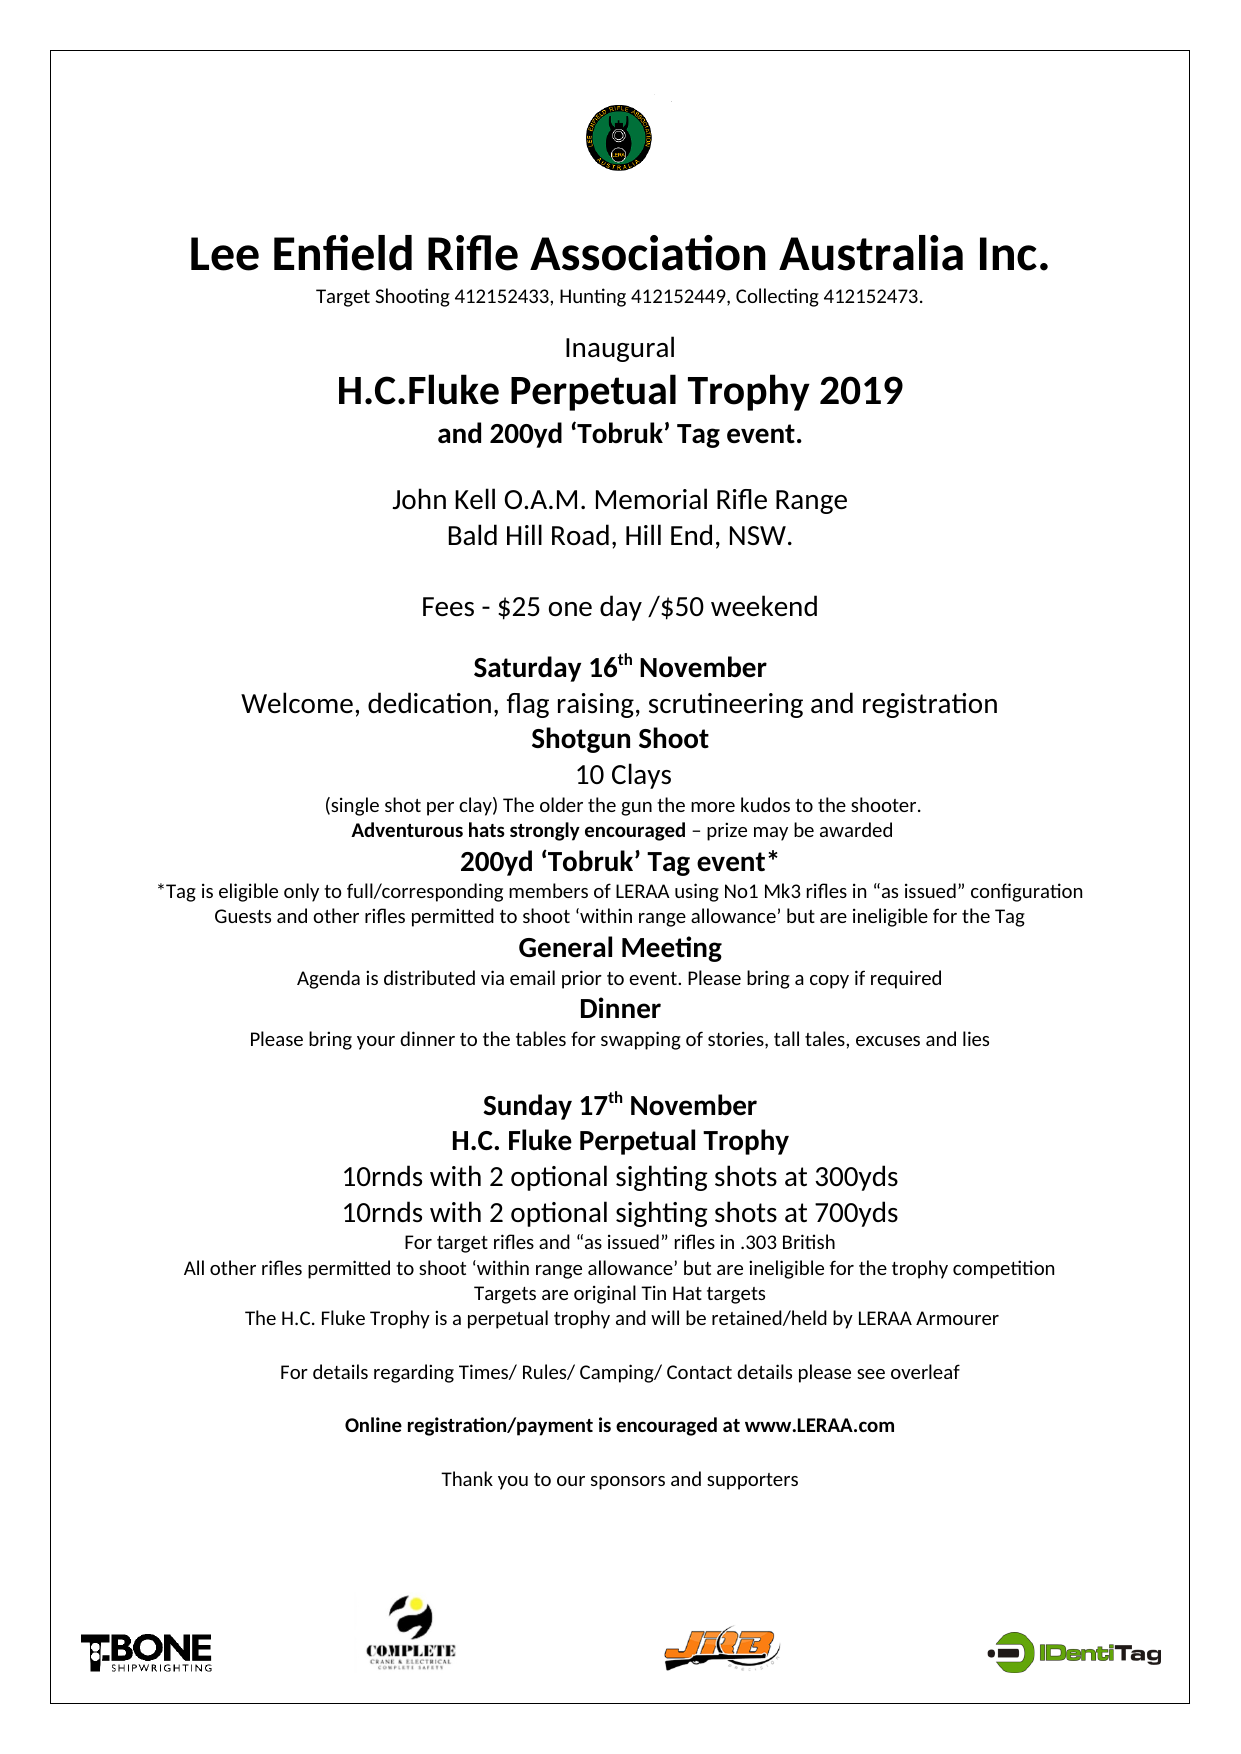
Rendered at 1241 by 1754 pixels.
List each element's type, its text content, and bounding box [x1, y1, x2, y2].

text and 200yd ‘Tobruk’ Tag event. [75, 415, 1165, 451]
text Welcome, dedication, flag raising, scrutineering and registration [75, 685, 1165, 721]
text The H.C. Fluke Trophy is a perpetual trophy and will be retained/held by LERAA Armourer [75, 1306, 1165, 1331]
text 10rnds with 2 optional sighting shots at 300yds [75, 1158, 1165, 1194]
text For target rifles and “as issued” rifles in .303 British [75, 1229, 1165, 1255]
text John Kell O.A.M. Memorial Rifle Range [75, 481, 1165, 517]
text Dinner [75, 990, 1165, 1026]
text Adventurous hats strongly encouraged – prize may be awarded [75, 817, 1165, 843]
text 10 Clays [75, 756, 1165, 792]
text (single shot per clay) The older the gun the more kudos to the shooter. [75, 792, 1165, 817]
text Bald Hill Road, Hill End, NSW. [75, 517, 1165, 553]
text Agenda is distributed via email prior to event. Please bring a copy if required [75, 965, 1165, 990]
text 10rnds with 2 optional sighting shots at 700yds [75, 1194, 1165, 1229]
text Lee Enfield Rifle Association Australia Inc. [75, 222, 1165, 283]
text All other rifles permitted to shoot ‘within range allowance’ but are ineligible for the trophy competition [75, 1255, 1165, 1280]
text Target Shooting 412152433, Hunting 412152449, Collecting 412152473. [75, 283, 1165, 308]
text Please bring your dinner to the tables for swapping of stories, tall tales, excuses and lies [75, 1026, 1165, 1051]
text Saturday 16th November [75, 649, 1165, 685]
text Fees - $25 one day /$50 weekend [75, 588, 1165, 624]
text General Meeting [75, 929, 1165, 965]
text 200yd ‘Tobruk’ Tag event* [75, 843, 1165, 878]
text Shotgun Shoot [75, 721, 1165, 756]
picture [987, 1632, 1161, 1673]
text Thank you to our sponsors and supporters [75, 1466, 1165, 1491]
picture [354, 1592, 464, 1673]
text *Tag is eligible only to full/corresponding members of LERAA using No1 Mk3 rifles in “as issued” configuration [75, 878, 1165, 904]
text Guests and other rifles permitted to shoot ‘within range allowance’ but are ineligible for the Tag [75, 904, 1165, 929]
text Online registration/payment is encouraged at www.LERAA.com [75, 1412, 1165, 1438]
picture [79, 1632, 213, 1673]
text Sunday 17th November [75, 1087, 1165, 1122]
picture [556, 75, 685, 204]
text H.C.Fluke Perpetual Trophy 2019 [75, 364, 1165, 415]
text For details regarding Times/ Rules/ Camping/ Contact details please see overleaf [75, 1359, 1165, 1384]
text Inaugural [75, 329, 1165, 364]
picture [662, 1622, 784, 1673]
text Targets are original Tin Hat targets [75, 1280, 1165, 1306]
text H.C. Fluke Perpetual Trophy [75, 1122, 1165, 1158]
